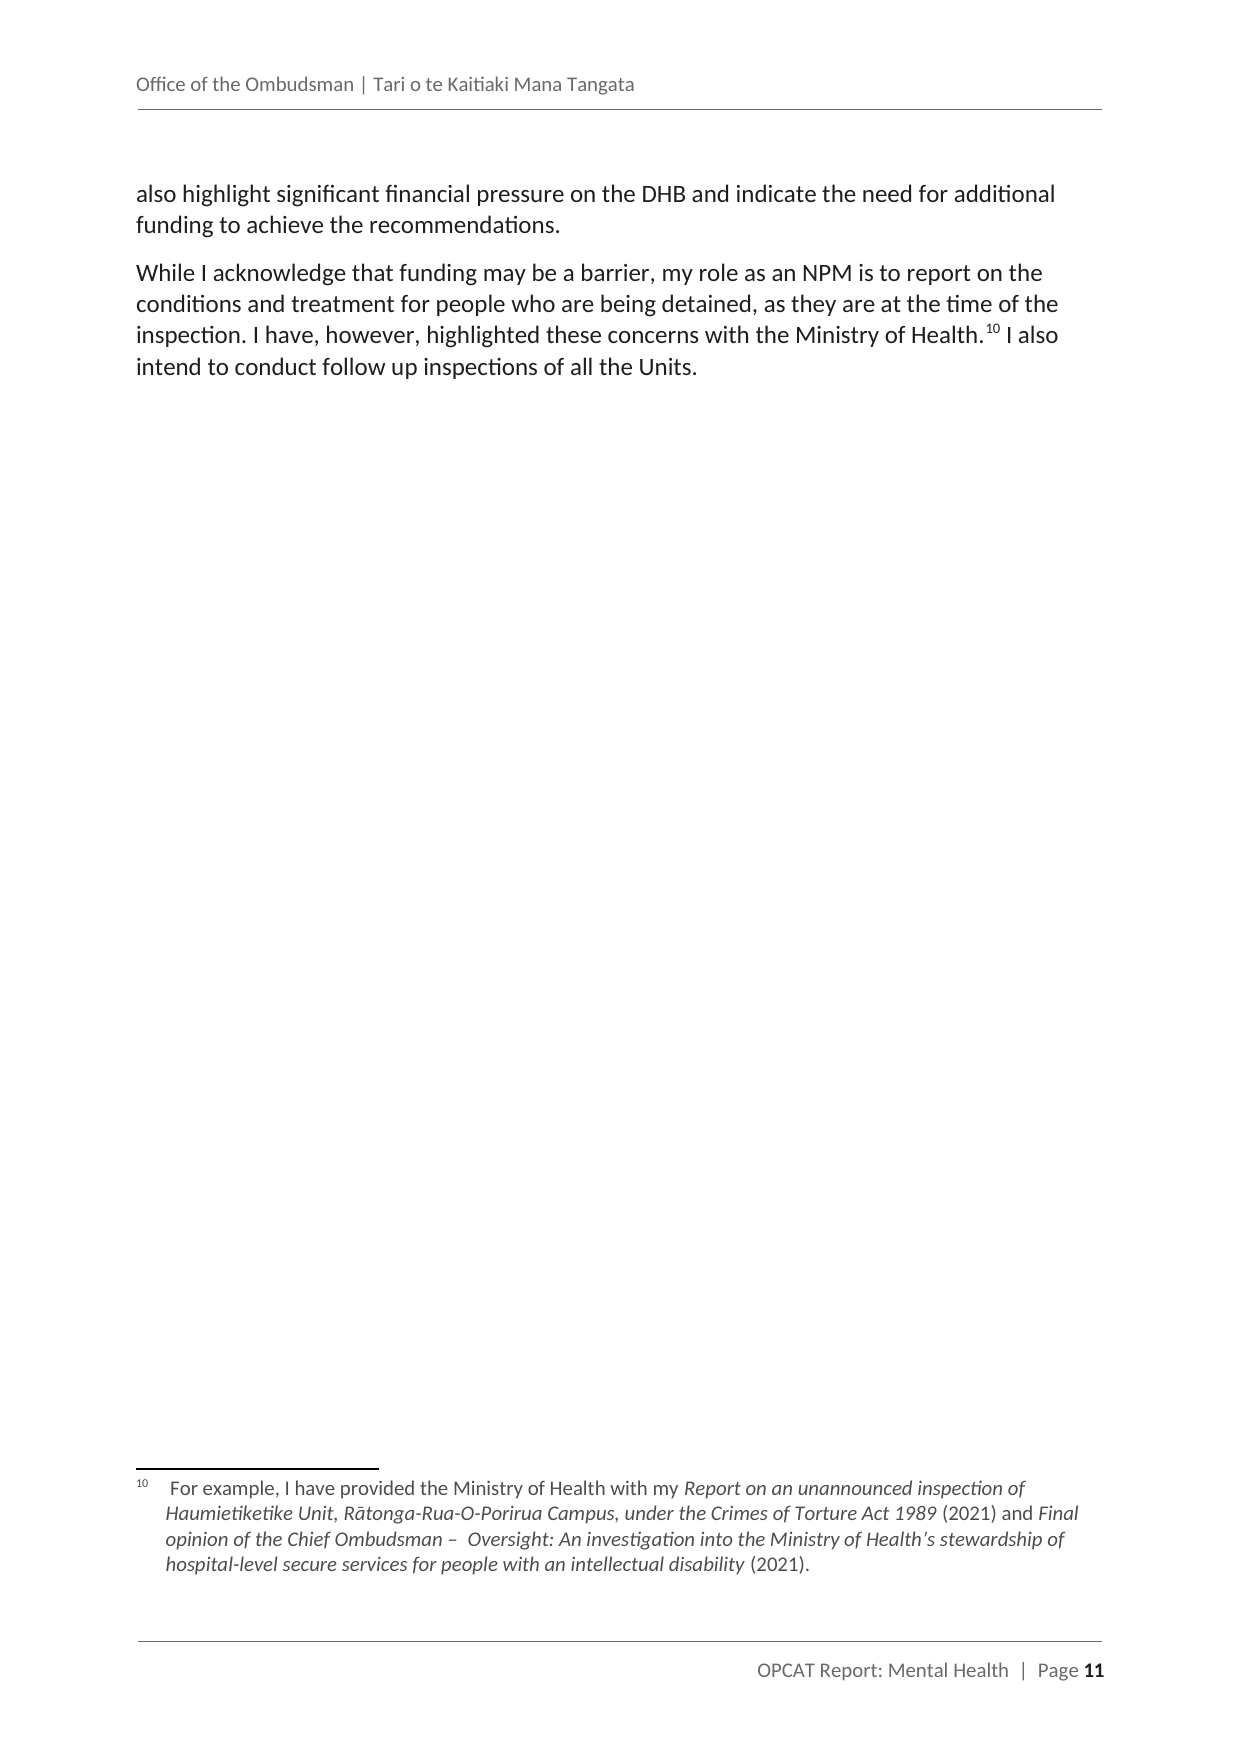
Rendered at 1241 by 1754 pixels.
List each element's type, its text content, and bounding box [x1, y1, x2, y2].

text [136, 177, 1104, 240]
text While I acknowledge that funding may be a barrier, my role as an NPM is to report on the conditions and treatment for people who are being detained, as they are at the time of the inspection. I have, however, highlighted these concerns with the Ministry of Health. I also intend to conduct follow up inspections of all the Units. [136, 256, 1104, 381]
